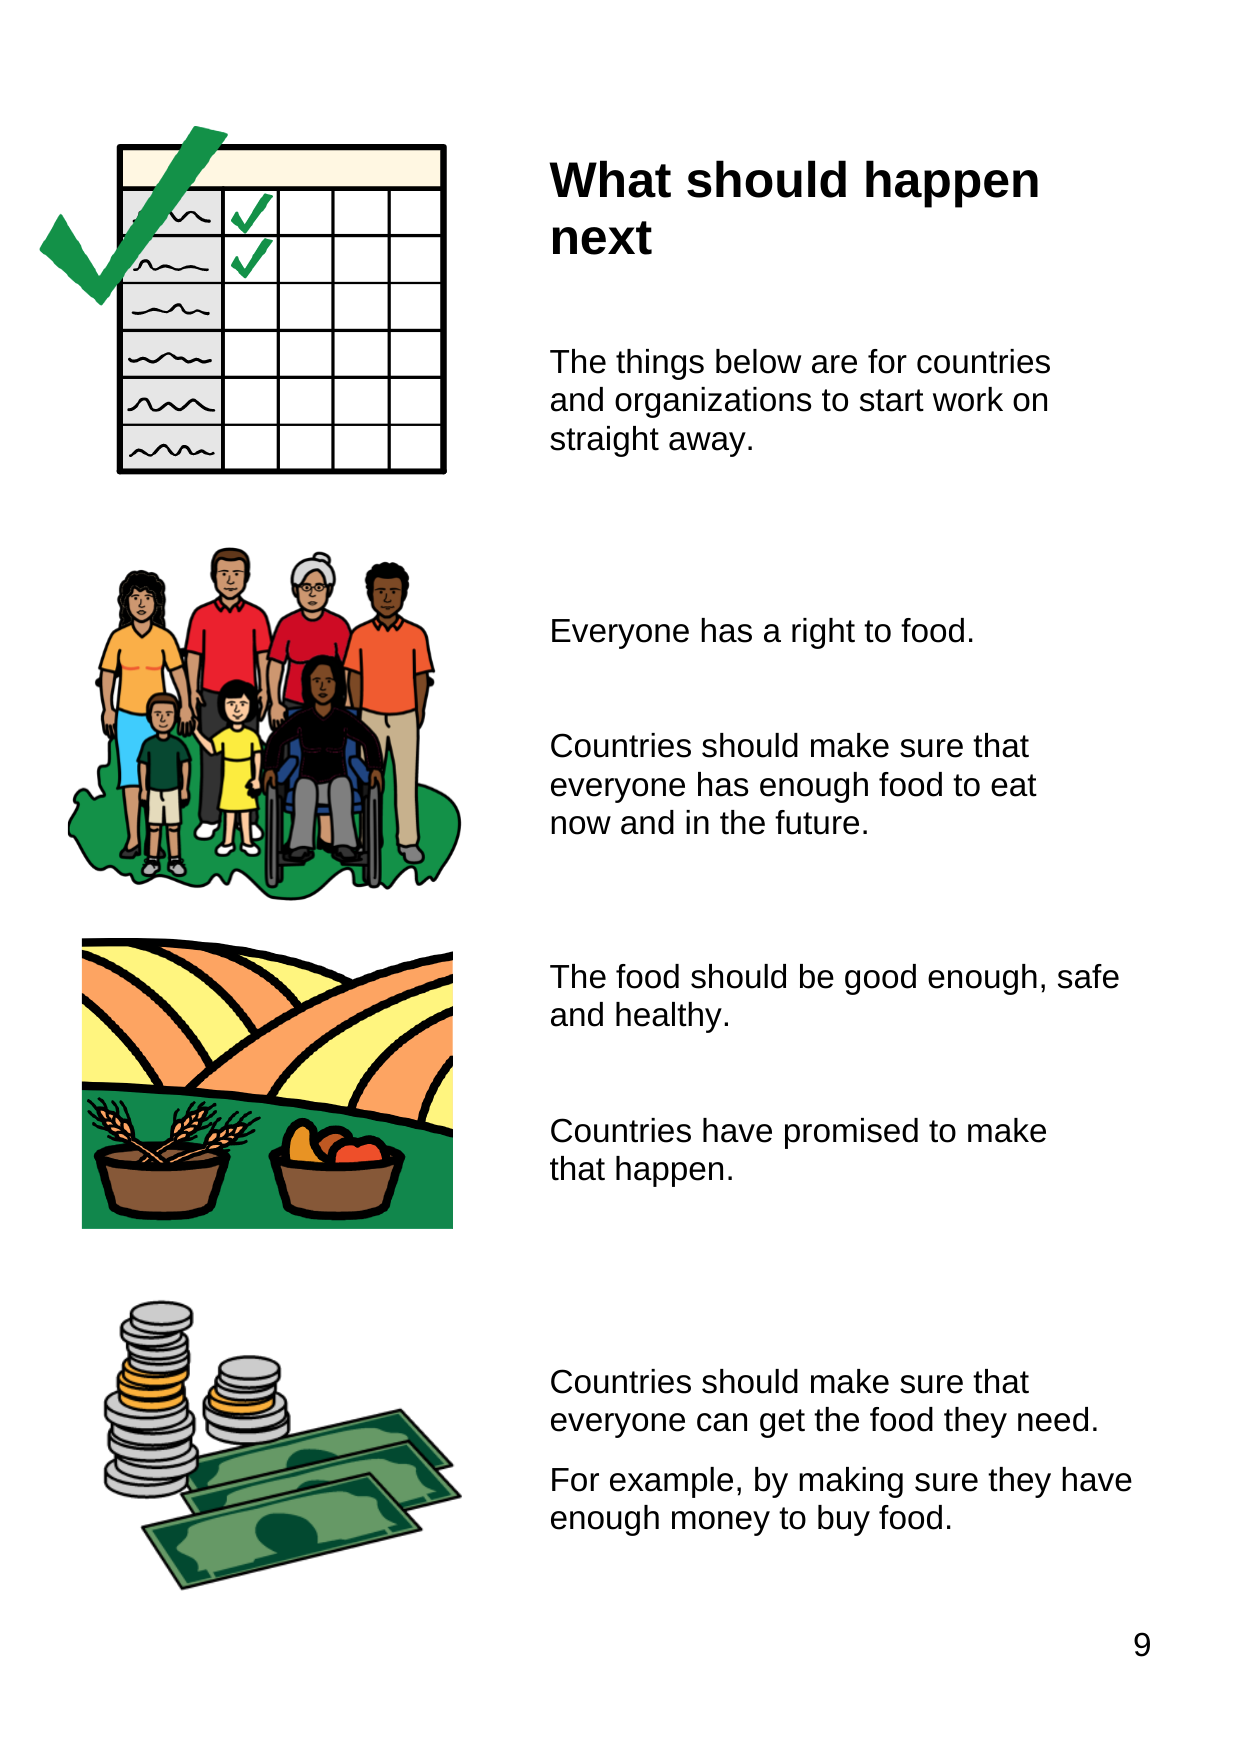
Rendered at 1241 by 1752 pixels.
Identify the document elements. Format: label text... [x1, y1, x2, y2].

text The things below are for countries and organizations to start work on straight away. [549, 342, 1152, 457]
picture [67, 545, 472, 906]
text What should happen next [549, 150, 1152, 265]
text The food should be good enough, safe and healthy. [549, 957, 1152, 1034]
picture [38, 1264, 531, 1623]
picture [81, 919, 453, 1231]
text Countries should make sure that everyone can get the food they need. [549, 1362, 1152, 1439]
text Countries should make sure that everyone has enough food to eat now and in the future. [549, 726, 1152, 842]
picture [39, 126, 452, 483]
text For example, by making sure they have enough money to buy food. [549, 1460, 1152, 1537]
text Everyone has a right to food. [549, 611, 1152, 649]
text Countries have promised to make that happen. [549, 1111, 1152, 1187]
